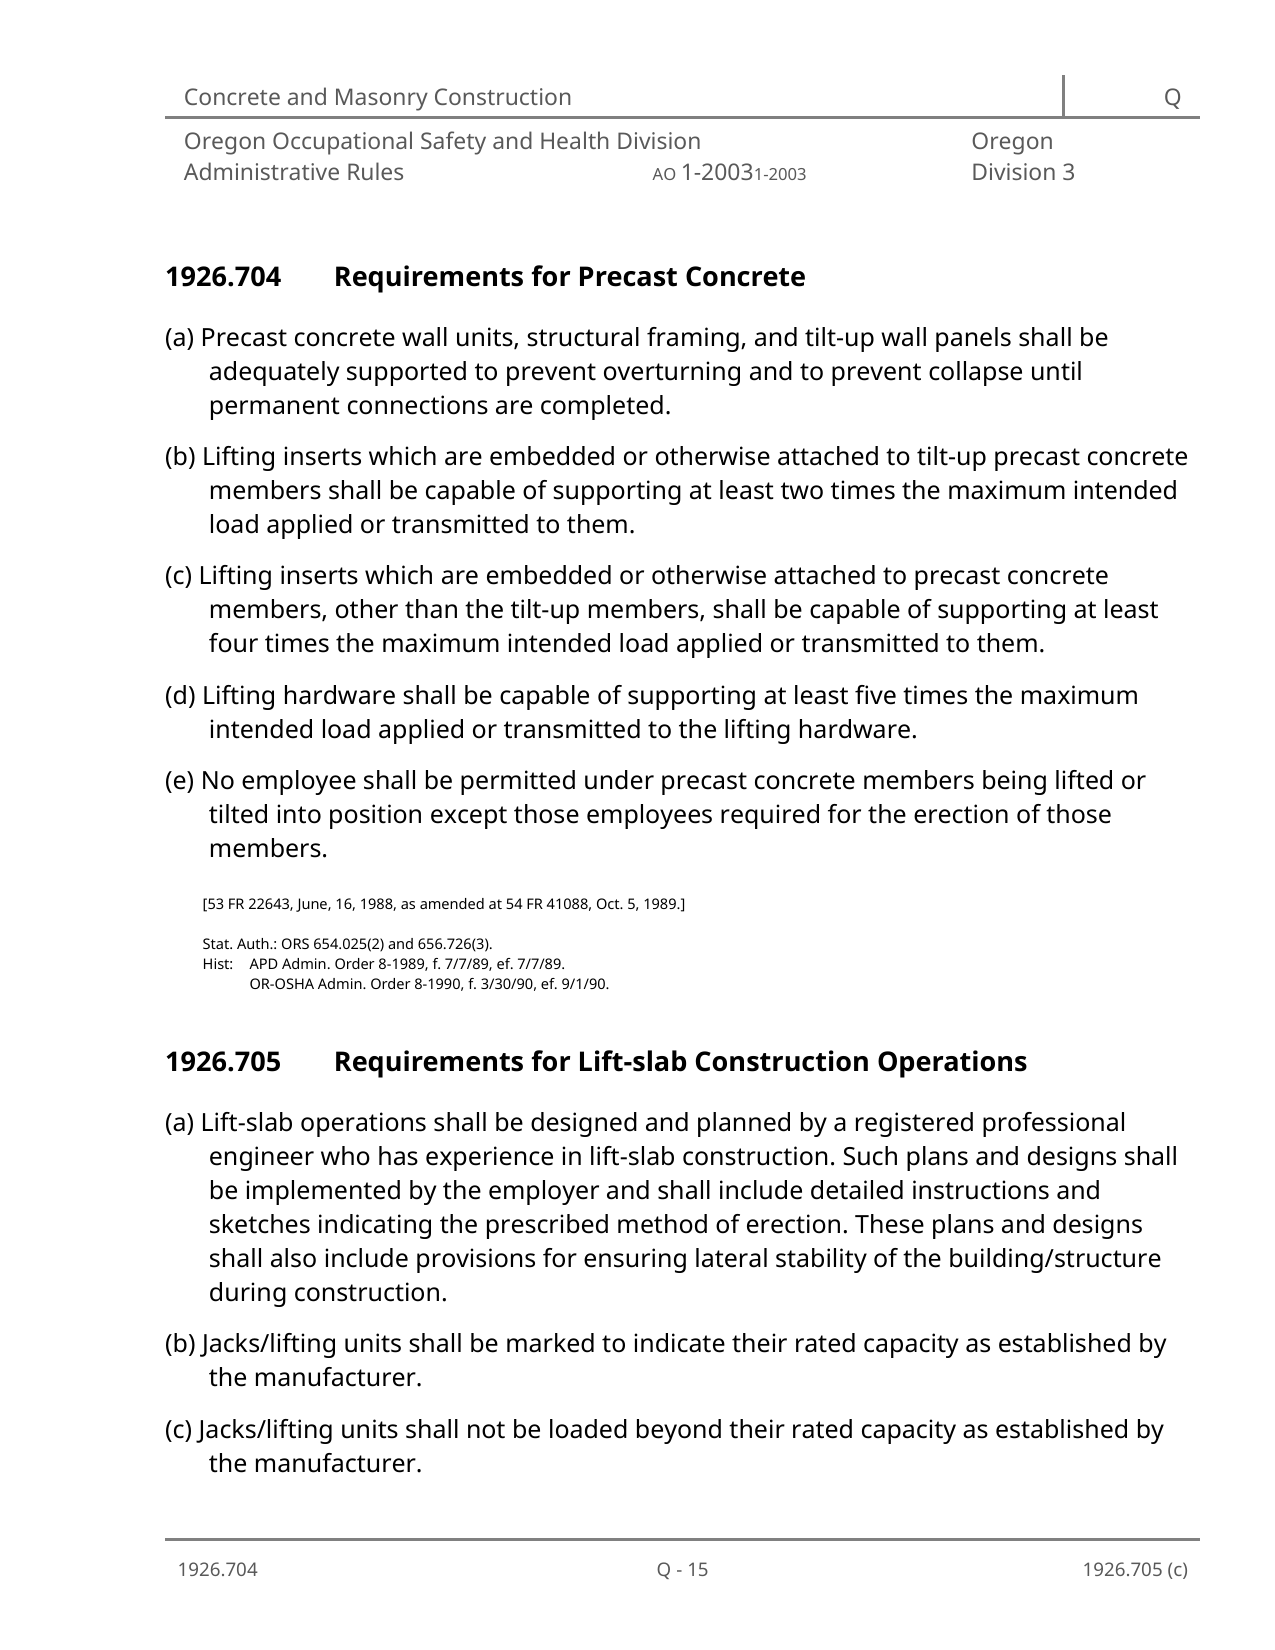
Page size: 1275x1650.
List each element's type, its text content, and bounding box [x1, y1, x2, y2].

list (c) Jacks/lifting units shall not be loaded beyond their rated capacity as established by the manufacturer. [165, 1411, 1200, 1479]
list (a) Precast concrete wall units, structural framing, and tilt-up wall panels shall be adequately supported to prevent overturning and to prevent collapse until permanent connections are completed. [165, 319, 1200, 421]
list (b) Jacks/lifting units shall be marked to indicate their rated capacity as established by the manufacturer. [165, 1326, 1200, 1394]
text OR-OSHA Admin. Order 8-1990, f. 3/30/90, ef. 9/1/90. [202, 974, 1200, 993]
text Stat. Auth.: ORS 654.025(2) and 656.726(3). [202, 934, 1200, 954]
subtitle 1926.705 Requirements for Lift-slab Construction Operations [165, 1043, 1200, 1079]
list (a) Lift-slab operations shall be designed and planned by a registered professional engineer who has experience in lift-slab construction. Such plans and designs shall be implemented by the employer and shall include detailed instructions and sketches indicating the prescribed method of erection. These plans and designs shall also include provisions for ensuring lateral stability of the building/structure during construction. [165, 1104, 1200, 1309]
list (c) Lifting inserts which are embedded or otherwise attached to precast concrete members, other than the tilt-up members, shall be capable of supporting at least four times the maximum intended load applied or transmitted to them. [165, 558, 1200, 660]
text [53 FR 22643, June, 16, 1988, as amended at 54 FR 41088, Oct. 5, 1989.] [202, 894, 1200, 914]
text Hist: APD Admin. Order 8-1989, f. 7/7/89, ef. 7/7/89. [202, 954, 1200, 974]
subtitle 1926.704 Requirements for Precast Concrete [165, 135, 1200, 294]
list (d) Lifting hardware shall be capable of supporting at least five times the maximum intended load applied or transmitted to the lifting hardware. [165, 677, 1200, 746]
list (e) No employee shall be permitted under precast concrete members being lifted or tilted into position except those employees required for the erection of those members. [165, 763, 1200, 865]
list (b) Lifting inserts which are embedded or otherwise attached to tilt-up precast concrete members shall be capable of supporting at least two times the maximum intended load applied or transmitted to them. [165, 439, 1200, 541]
